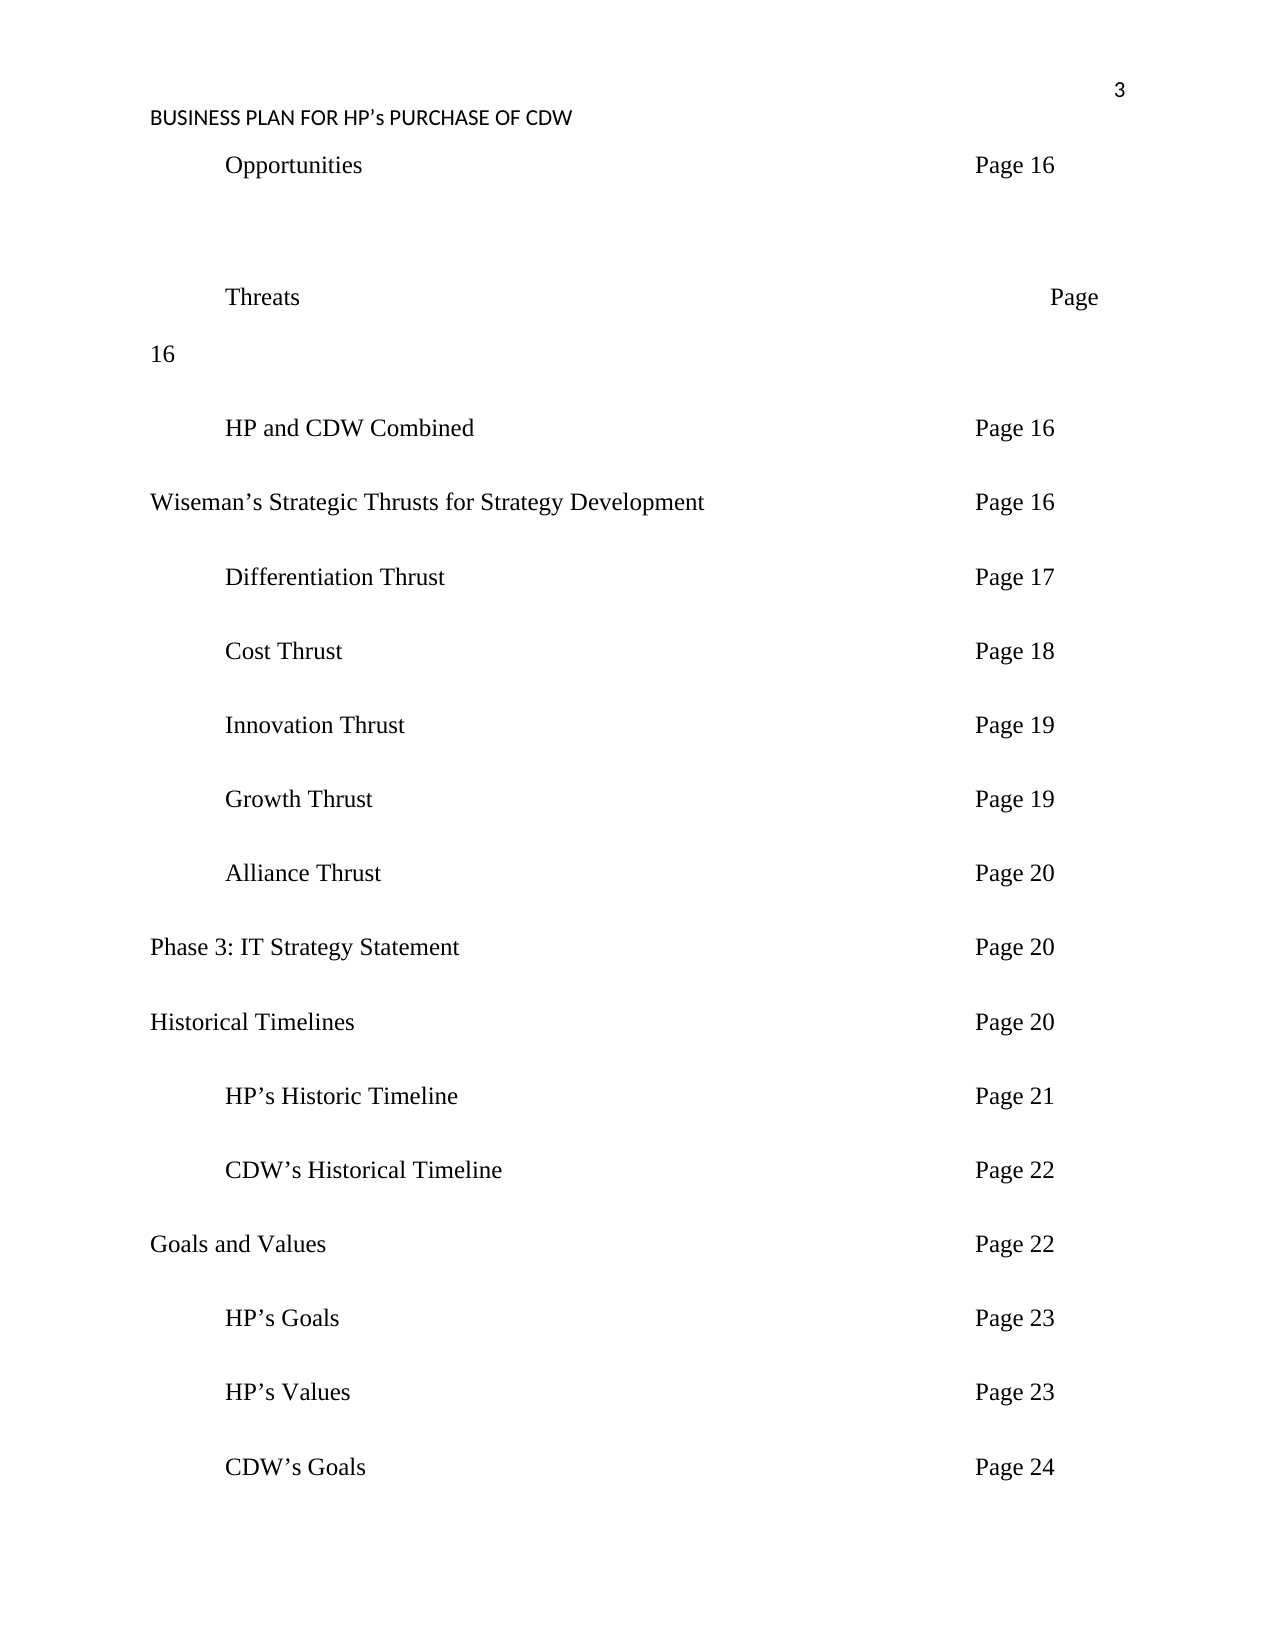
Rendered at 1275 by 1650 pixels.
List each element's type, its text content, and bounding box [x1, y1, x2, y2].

text Wiseman’s Strategic Thrusts for Strategy Development Page 16 [150, 487, 1125, 516]
text HP’s Goals Page 23 [150, 1303, 1125, 1332]
text Historical Timelines Page 20 [150, 1007, 1125, 1035]
text HP’s Historic Timeline Page 21 [150, 1081, 1125, 1109]
text Cost Thrust Page 18 [150, 636, 1125, 664]
text Differentiation Thrust Page 17 [150, 562, 1125, 590]
text HP and CDW Combined Page 16 [150, 413, 1125, 442]
text Phase 3: IT Strategy Statement Page 20 [150, 932, 1125, 961]
text Threats Page 16 [150, 282, 1125, 368]
text CDW’s Goals Page 24 [150, 1452, 1125, 1480]
text HP’s Values Page 23 [150, 1377, 1125, 1406]
text CDW’s Historical Timeline Page 22 [150, 1155, 1125, 1184]
text Alliance Thrust Page 20 [150, 858, 1125, 887]
text Opportunities Page 16 [150, 150, 1125, 236]
text Innovation Thrust Page 19 [150, 710, 1125, 739]
text Growth Thrust Page 19 [150, 784, 1125, 813]
text Goals and Values Page 22 [150, 1229, 1125, 1258]
